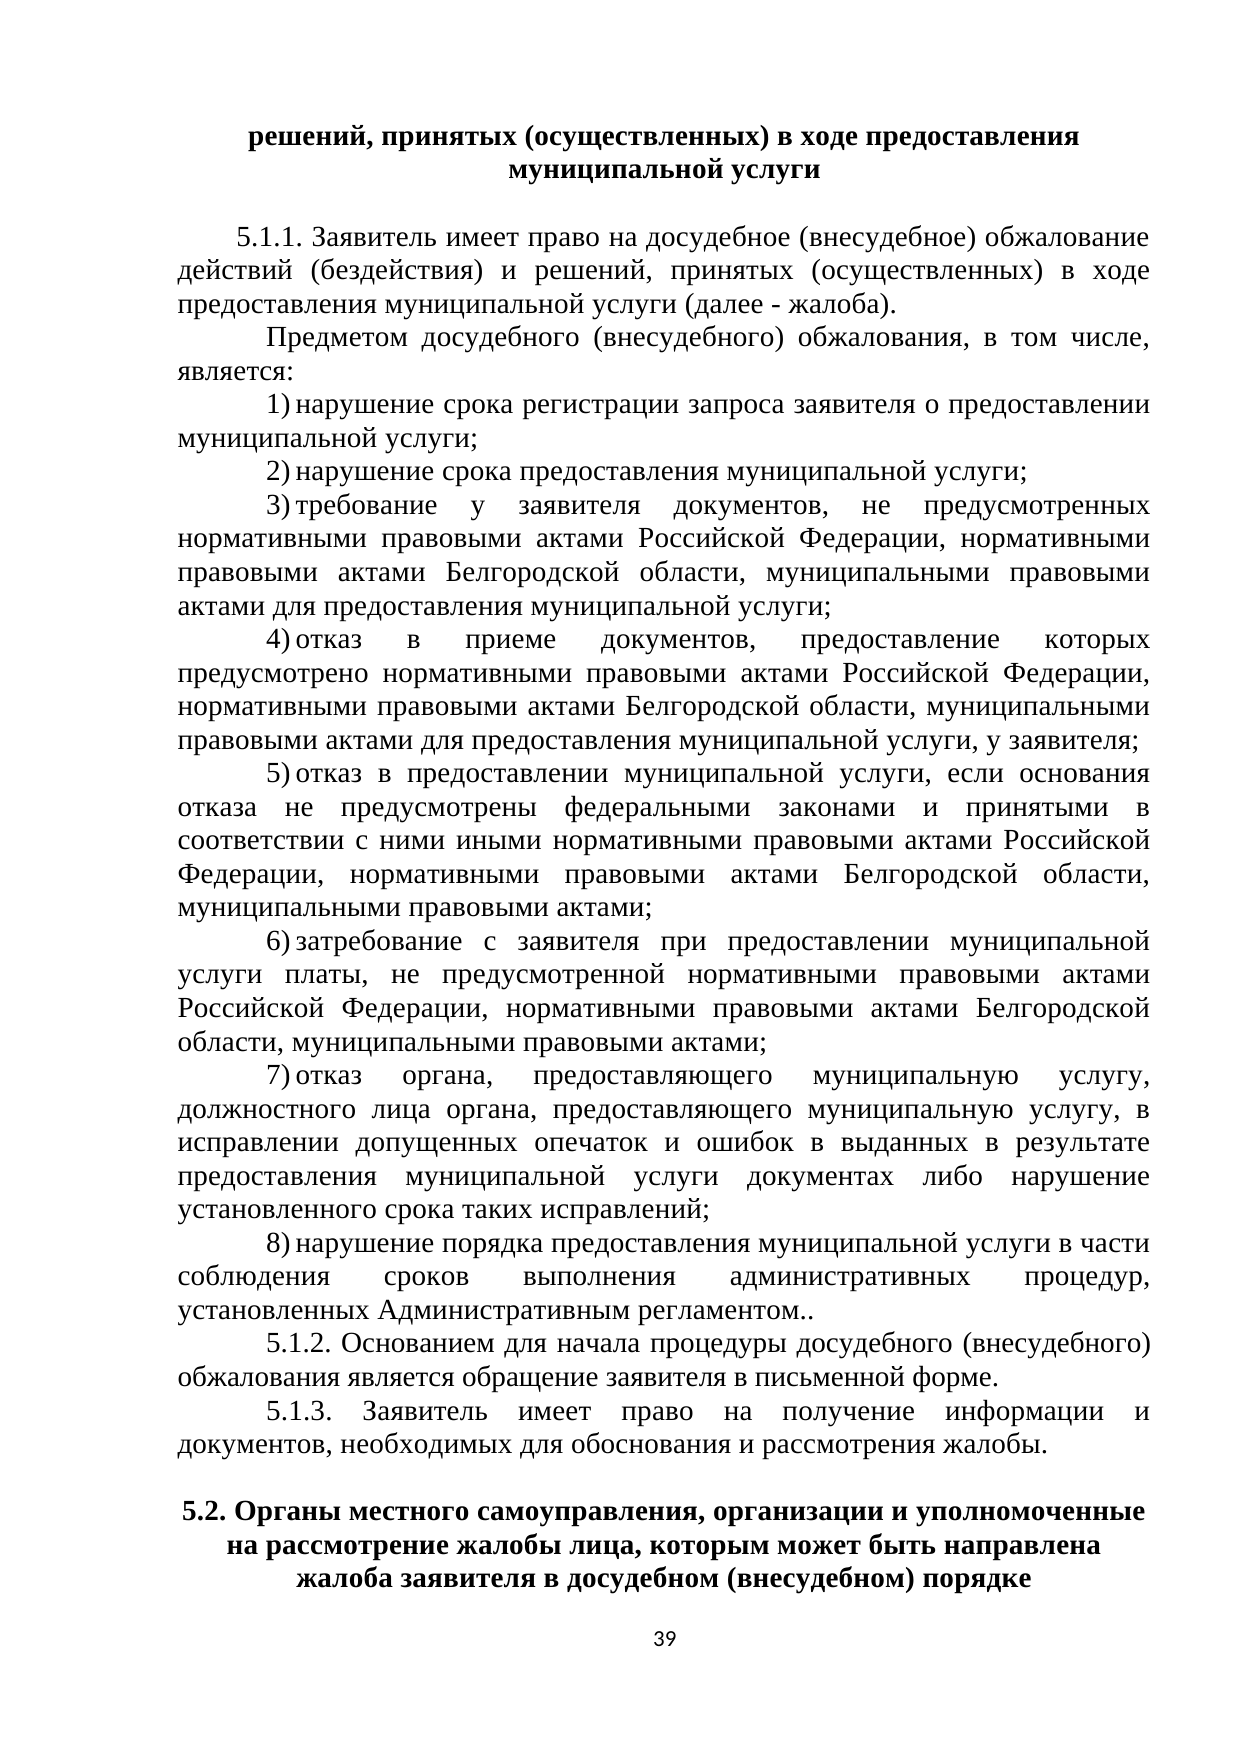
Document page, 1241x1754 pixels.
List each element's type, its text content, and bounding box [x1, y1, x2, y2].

list 5.1.1. Заявитель имеет право на досудебное (внесудебное) обжалование действий (бездействия) и решений, принятых (осуществленных) в ходе предоставления муниципальной услуги (далее - жалоба). [177, 219, 1152, 319]
list отказ в предоставлении муниципальной услуги, если основания отказа не предусмотрены федеральными законами и принятыми в соответствии с ними иными нормативными правовыми актами Российской Федерации, нормативными правовыми актами Белгородской области, муниципальными правовыми актами; [177, 755, 1152, 923]
list требование у заявителя документов, не предусмотренных нормативными правовыми актами Российской Федерации, нормативными правовыми актами Белгородской области, муниципальными правовыми актами для предоставления муниципальной услуги; [177, 487, 1152, 621]
list нарушение порядка предоставления муниципальной услуги в части соблюдения сроков выполнения административных процедур, установленных Административным регламентом.. [177, 1225, 1152, 1326]
list отказ органа, предоставляющего муниципальную услугу, должностного лица органа, предоставляющего муниципальную услугу, в исправлении допущенных опечаток и ошибок в выданных в результате предоставления муниципальной услуги документах либо нарушение установленного срока таких исправлений; [177, 1057, 1152, 1225]
list Предметом досудебного (внесудебного) обжалования, в том числе, является: [177, 319, 1152, 386]
list 5.1.2. Основанием для начала процедуры досудебного (внесудебного) обжалования является обращение заявителя в письменной форме. [177, 1326, 1152, 1393]
text 5.2. Органы местного самоуправления, организации и уполномоченные на рассмотрение жалобы лица, которым может быть направлена жалоба заявителя в досудебном (внесудебном) порядке [177, 1493, 1152, 1594]
list затребование с заявителя при предоставлении муниципальной услуги платы, не предусмотренной нормативными правовыми актами Российской Федерации, нормативными правовыми актами Белгородской области, муниципальными правовыми актами; [177, 923, 1152, 1057]
list 5.1.3. Заявитель имеет право на получение информации и документов, необходимых для обоснования и рассмотрения жалобы. [177, 1393, 1152, 1460]
list отказ в приеме документов, предоставление которых предусмотрено нормативными правовыми актами Российской Федерации, нормативными правовыми актами Белгородской области, муниципальными правовыми актами для предоставления муниципальной услуги, у заявителя; [177, 621, 1152, 755]
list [177, 118, 1152, 185]
list нарушение срока регистрации запроса заявителя о предоставлении муниципальной услуги; [177, 386, 1152, 453]
list нарушение срока предоставления муниципальной услуги; [177, 453, 1152, 487]
